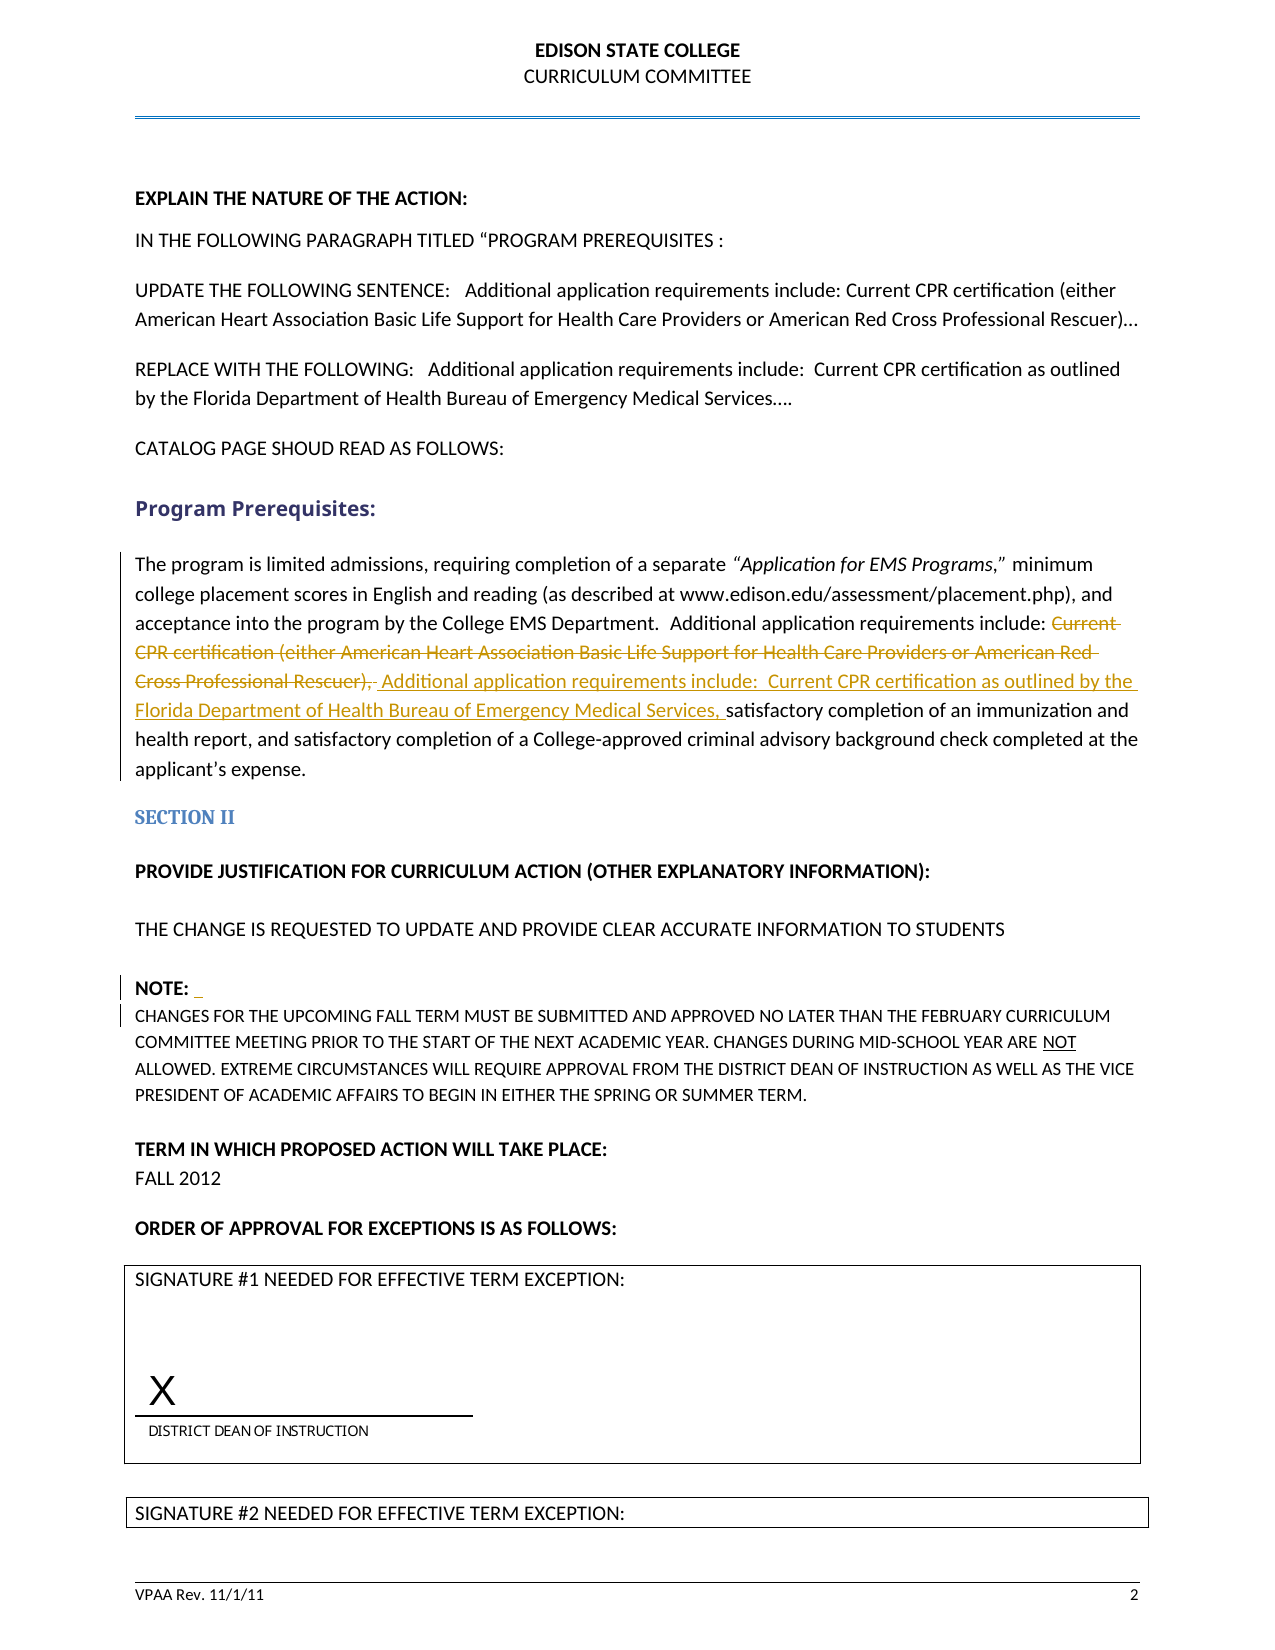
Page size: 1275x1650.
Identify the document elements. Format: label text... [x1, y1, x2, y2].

text Program Prerequisites: [135, 494, 1065, 522]
text SIGNATURE #2 NEEDED FOR EFFECTIVE TERM EXCEPTION: [127, 1498, 1148, 1527]
text PROVIDE JUSTIFICATION FOR CURRICULUM ACTION (OTHER EXPLANATORY INFORMATION): [135, 858, 1140, 884]
text TERM IN WHICH PROPOSED ACTION WILL TAKE PLACE: [135, 1136, 1140, 1161]
text CHANGES FOR THE UPCOMING FALL TERM MUST BE SUBMITTED AND APPROVED NO LATER THAN THE FEBRUARY CURRICULUM COMMITTEE MEETING PRIOR TO THE START OF THE NEXT ACADEMIC YEAR. CHANGES DURING MID-SCHOOL YEAR ARE NOT ALLOWED. EXTREME CIRCUMSTANCES WILL REQUIRE APPROVAL FROM THE DISTRICT DEAN OF INSTRUCTION AS WELL AS THE VICE PRESIDENT OF ACADEMIC AFFAIRS TO BEGIN IN EITHER THE SPRING OR SUMMER TERM. [135, 1004, 1140, 1106]
text oRDER OF APPROVAL FOR EXCEPTIONS IS AS FOLLOWS: [135, 1215, 1140, 1240]
subtitle SECTION II [135, 806, 1140, 830]
text UPDATE THE FOLLOWING SENTENCE: Additional application requirements include: Current CPR certification (either American Heart Association Basic Life Support for Health Care Providers or American Red Cross Professional Rescuer)… [135, 277, 1140, 332]
text NOTE: [135, 975, 1140, 1000]
text IN THE FOLLOWING PARAGRAPH TITLED “PROGRAM PREREQUISITES : [135, 227, 1140, 253]
text EXPLAIN THE NATURE OF THE ACTION: [135, 186, 1140, 211]
text The program is limited admissions, requiring completion of a separate “Application for EMS Programs,” minimum college placement scores in English and reading (as described at www.edison.edu/assessment/placement.php), and acceptance into the program by the College EMS Department. Additional application requirements include: satisfactory completion of an immunization and health report, and satisfactory completion of a College-approved criminal advisory background check completed at the applicant’s expense. [135, 552, 1140, 781]
text SIGNATURE #1 NEEDED FOR EFFECTIVE TERM EXCEPTION: [125, 1266, 1140, 1291]
text CATALOG PAGE SHOUD READ AS FOLLOWS: [135, 436, 1140, 461]
text REPLACE WITH THE FOLLOWING: Additional application requirements include: Current CPR certification as outlined by the Florida Department of Health Bureau of Emergency Medical Services…. [135, 356, 1140, 411]
